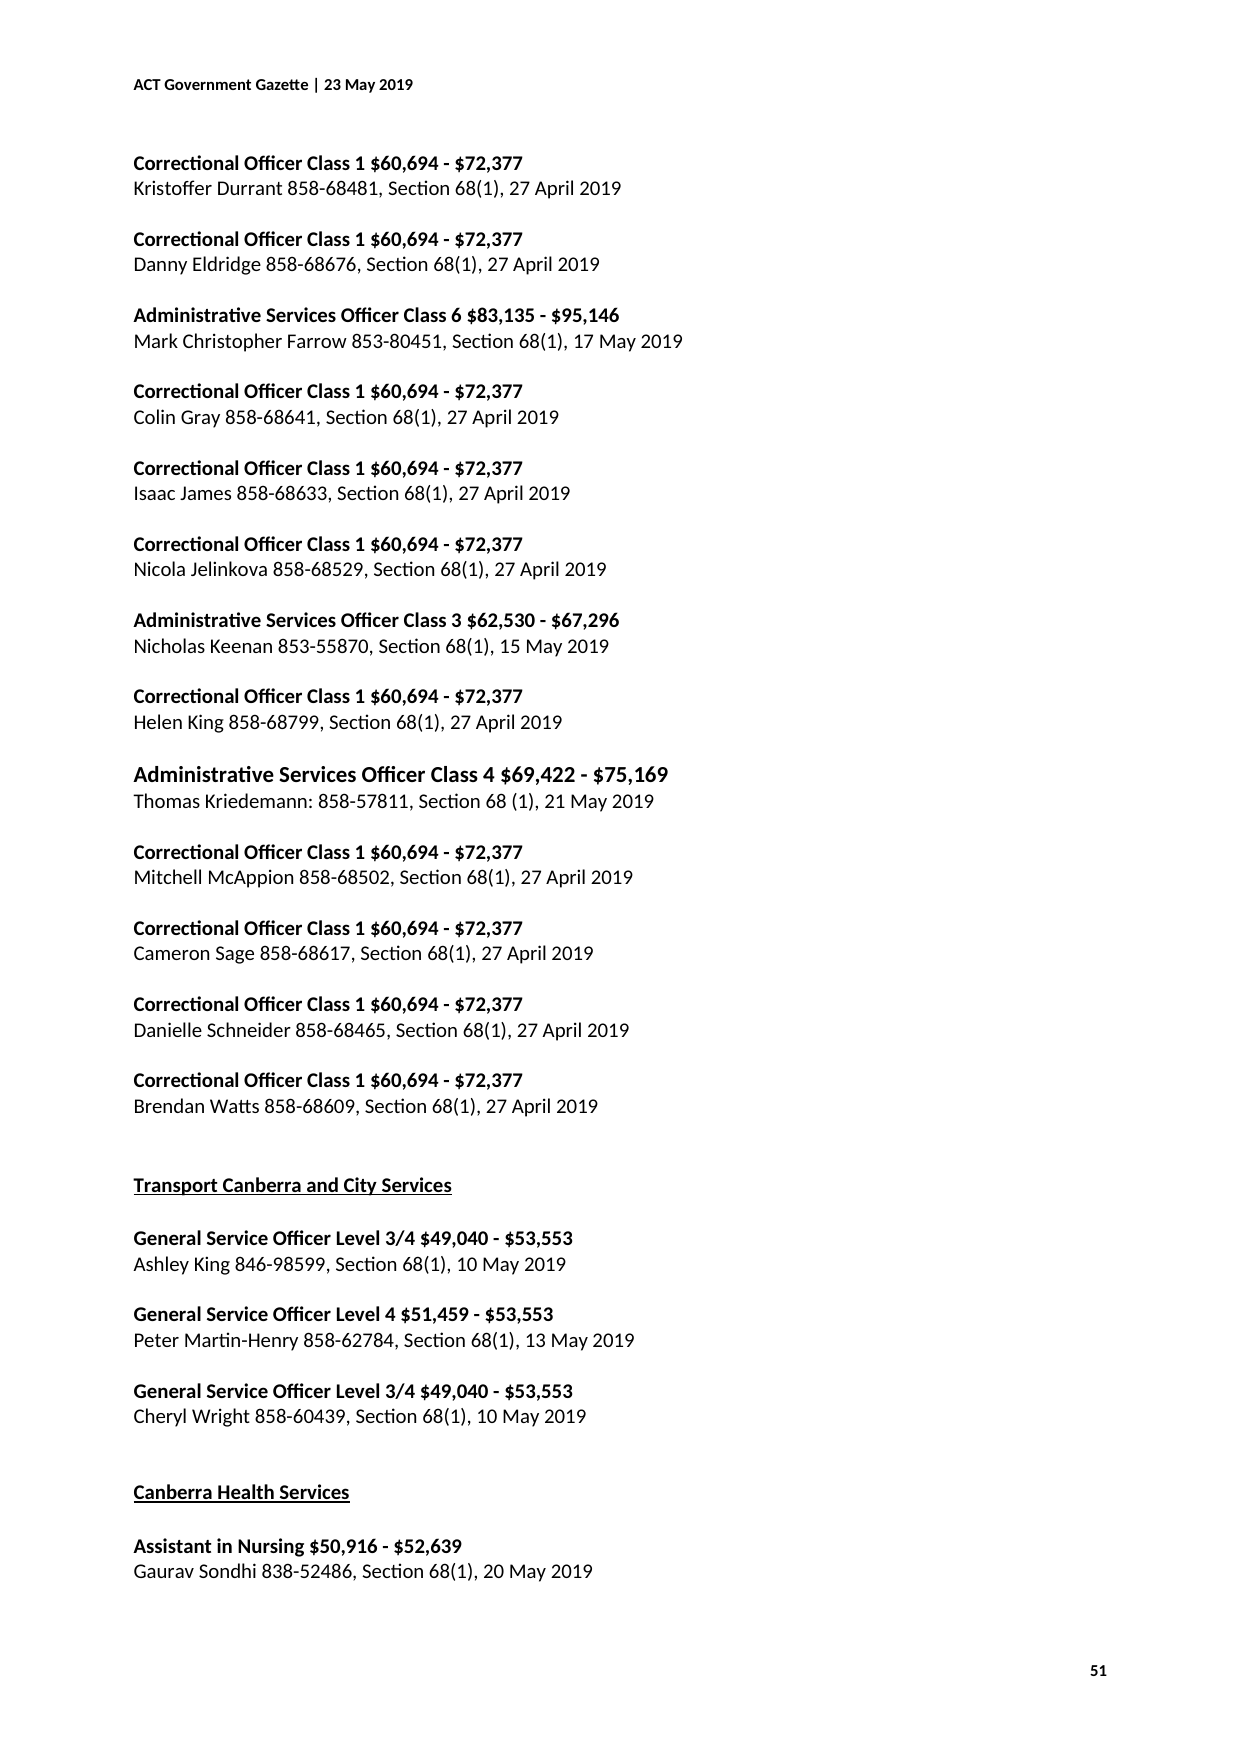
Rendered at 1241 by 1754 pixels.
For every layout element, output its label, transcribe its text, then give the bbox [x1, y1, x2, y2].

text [133, 226, 1107, 252]
text Nicholas Keenan 853-55870, Section 68(1), 15 May 2019 [133, 633, 1107, 658]
text Cameron Sage 858-68617, Section 68(1), 27 April 2019 [133, 941, 1107, 966]
text Cheryl Wright 858-60439, Section 68(1), 10 May 2019 [133, 1403, 1107, 1429]
text Isaac James 858-68633, Section 68(1), 27 April 2019 [133, 480, 1107, 506]
text General Service Officer Level 3/4 $49,040 - $53,553 [133, 1225, 1107, 1251]
text Nicola Jelinkova 858-68529, Section 68(1), 27 April 2019 [133, 557, 1107, 582]
text Brendan Watts 858-68609, Section 68(1), 27 April 2019 [133, 1093, 1107, 1118]
text General Service Officer Level 4 $51,459 - $53,553 [133, 1302, 1107, 1327]
text Administrative Services Officer Class 4 $69,422 - $75,169 [133, 760, 1107, 788]
text Mark Christopher Farrow 853-80451, Section 68(1), 17 May 2019 [133, 328, 1107, 353]
text Helen King 858-68799, Section 68(1), 27 April 2019 [133, 709, 1107, 734]
text Administrative Services Officer Class 3 $62,530 - $67,296 [133, 607, 1107, 633]
text Colin Gray 858-68641, Section 68(1), 27 April 2019 [133, 404, 1107, 429]
text Mitchell McAppion 858-68502, Section 68(1), 27 April 2019 [133, 864, 1107, 890]
text Correctional Officer Class 1 $60,694 - $72,377 [133, 991, 1107, 1017]
text Administrative Services Officer Class 6 $83,135 - $95,146 [133, 302, 1107, 328]
text Correctional Officer Class 1 $60,694 - $72,377 [133, 839, 1107, 864]
text Gaurav Sondhi 838-52486, Section 68(1), 20 May 2019 [133, 1558, 1107, 1584]
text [133, 150, 1107, 175]
text Danny Eldridge 858-68676, Section 68(1), 27 April 2019 [133, 252, 1107, 277]
text Correctional Officer Class 1 $60,694 - $72,377 [133, 455, 1107, 480]
text Correctional Officer Class 1 $60,694 - $72,377 [133, 915, 1107, 941]
text Correctional Officer Class 1 $60,694 - $72,377 [133, 531, 1107, 557]
text Assistant in Nursing $50,916 - $52,639 [133, 1533, 1107, 1558]
text Kristoffer Durrant 858-68481, Section 68(1), 27 April 2019 [133, 175, 1107, 201]
text General Service Officer Level 3/4 $49,040 - $53,553 [133, 1378, 1107, 1403]
text Correctional Officer Class 1 $60,694 - $72,377 [133, 1068, 1107, 1093]
subtitle Transport Canberra and City Services [133, 1172, 1107, 1197]
text Peter Martin-Henry 858-62784, Section 68(1), 13 May 2019 [133, 1327, 1107, 1352]
text Ashley King 846-98599, Section 68(1), 10 May 2019 [133, 1251, 1107, 1276]
text Correctional Officer Class 1 $60,694 - $72,377 [133, 379, 1107, 404]
subtitle Canberra Health Services [133, 1479, 1107, 1505]
text Correctional Officer Class 1 $60,694 - $72,377 [133, 684, 1107, 709]
text Danielle Schneider 858-68465, Section 68(1), 27 April 2019 [133, 1017, 1107, 1042]
text Thomas Kriedemann: 858-57811, Section 68 (1), 21 May 2019 [133, 788, 1107, 813]
